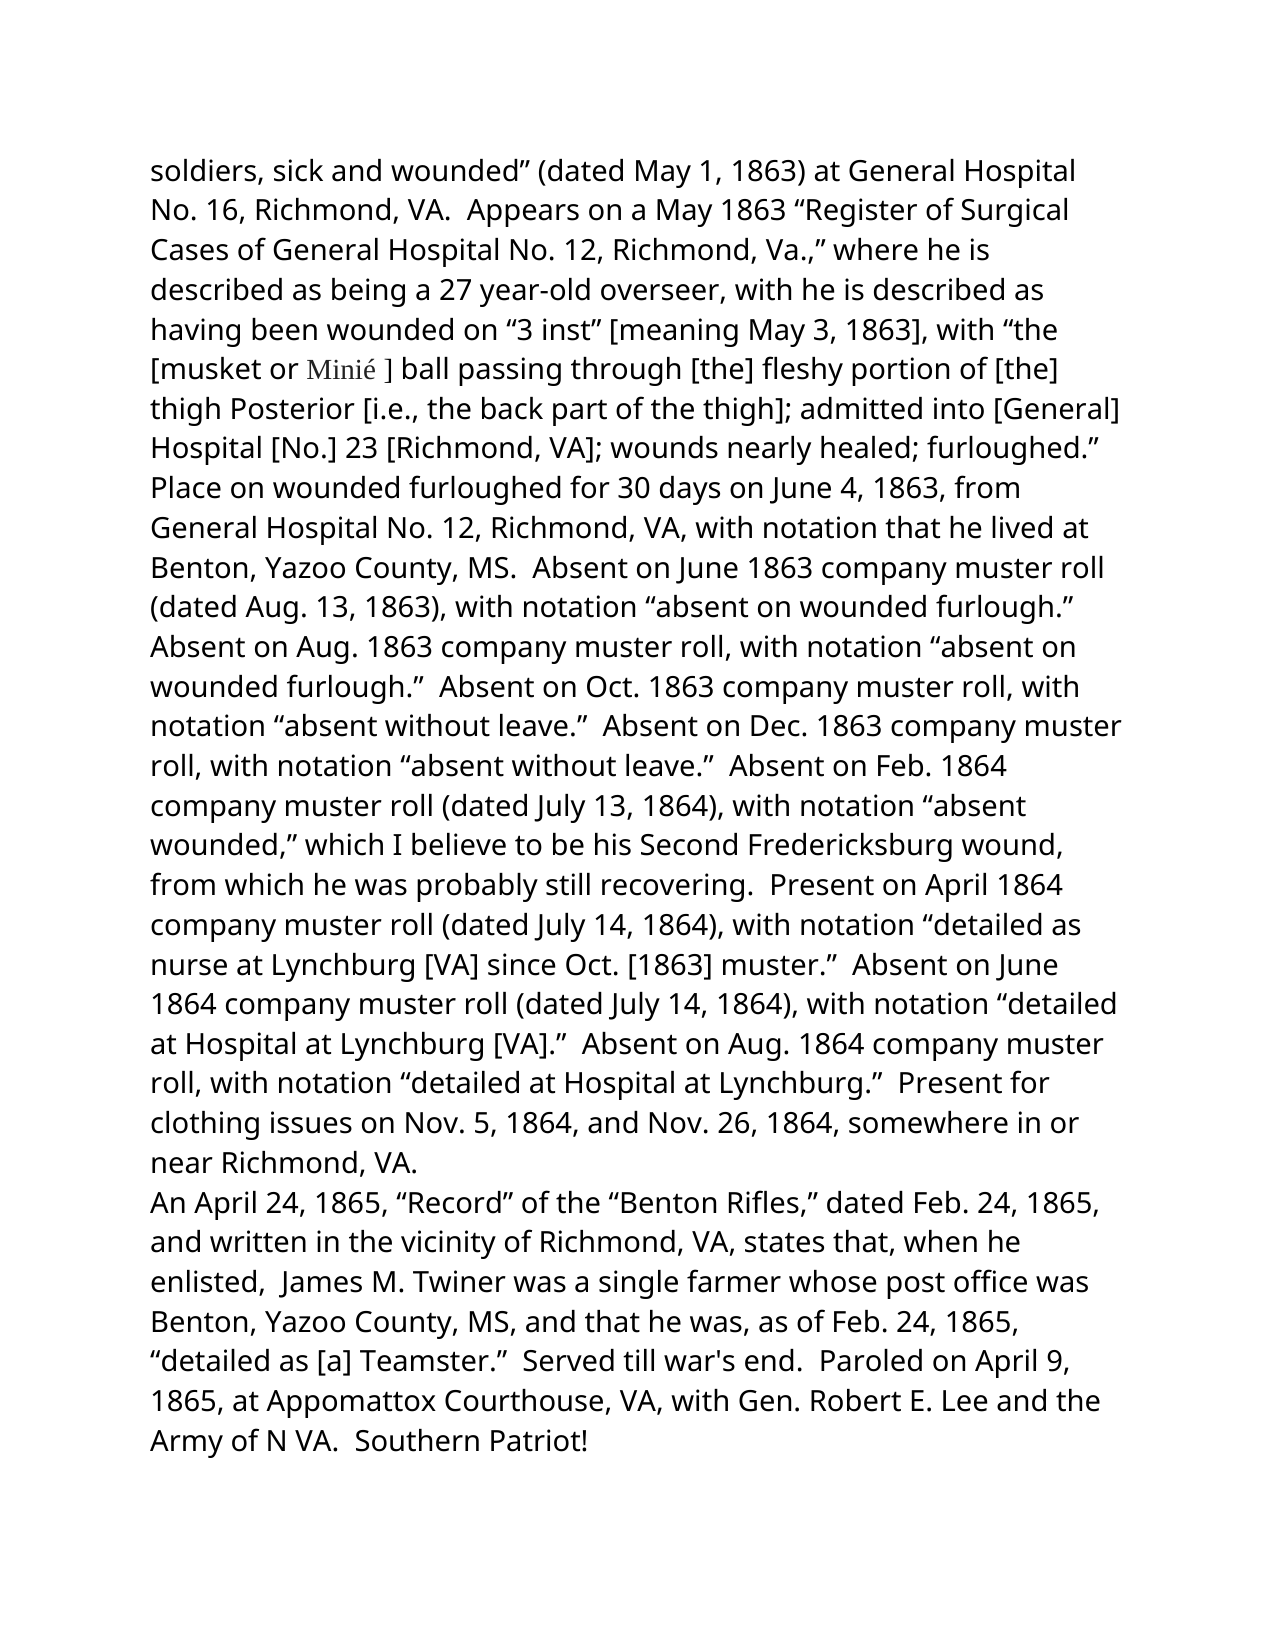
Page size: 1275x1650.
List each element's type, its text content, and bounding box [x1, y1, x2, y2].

text An April 24, 1865, “Record” of the “Benton Rifles,” dated Feb. 24, 1865, and written in the vicinity of Richmond, VA, states that, when he enlisted, James M. Twiner was a single farmer whose post office was Benton, Yazoo County, MS, and that he was, as of Feb. 24, 1865, “detailed as [a] Teamster.” Served till war's end. Paroled on April 9, 1865, at Appomattox Courthouse, VA, with Gen. Robert E. Lee and the Army of N VA. Southern Patriot! [150, 1182, 1125, 1460]
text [150, 150, 1125, 1182]
